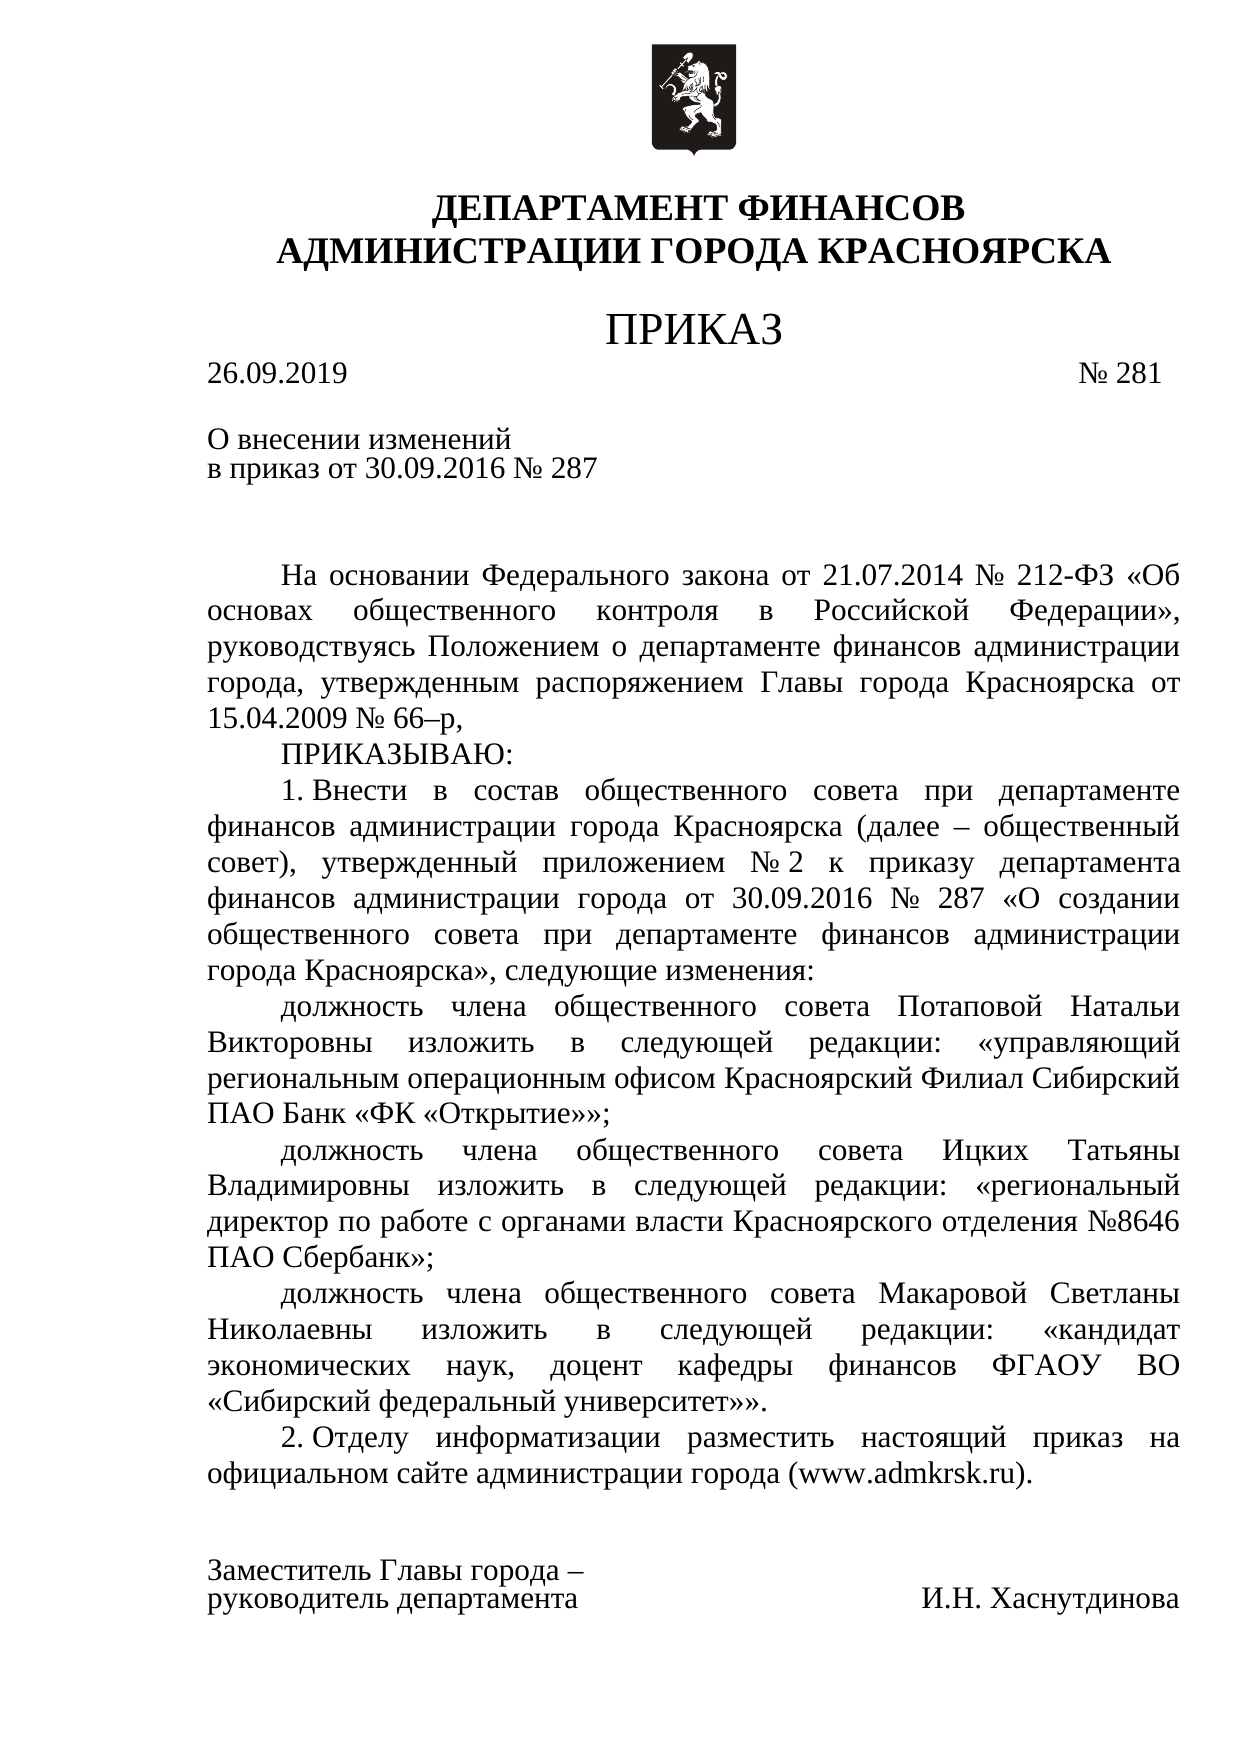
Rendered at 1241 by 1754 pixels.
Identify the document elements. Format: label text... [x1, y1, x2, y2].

text в приказ от 30.09.2016 № 287 [207, 455, 1181, 484]
text ДЕПАРТАМЕНТ ФИНАНСОВ [207, 186, 1181, 229]
text должность члена общественного совета Макаровой Светланы Николаевны изложить в следующей редакции: «кандидат экономических наук, доцент кафедры финансов ФГАОУ ВО «Сибирский федеральный университет»». [207, 1274, 1181, 1418]
text АДМИНИСТРАЦИИ ГОРОДА КРАСНОЯРСКА [207, 229, 1181, 272]
text Заместитель Главы города – [207, 1557, 1181, 1586]
text должность члена общественного совета Ицких Татьяны Владимировны изложить в следующей редакции: «региональный директор по работе с органами власти Красноярского отделения №8646 ПАО Сбербанк»; [207, 1131, 1181, 1274]
text О внесении изменений [207, 426, 1181, 455]
text ПРИКАЗ [207, 302, 1181, 354]
text ПРИКАЗЫВАЮ: [207, 735, 1181, 771]
text 2. Отделу информатизации разместить настоящий приказ на официальном сайте администрации города (www.admkrsk.ru). [207, 1418, 1181, 1490]
text 26.09.2019 № 281 [207, 354, 1181, 390]
text руководитель департамента И.Н. Хаснутдинова [207, 1586, 1181, 1615]
text должность члена общественного совета Потаповой Натальи Викторовны изложить в следующей редакции: «управляющий региональным операционным офисом Красноярский Филиал Сибирский ПАО Банк «ФК «Открытие»»; [207, 987, 1181, 1131]
text На основании Федерального закона от 21.07.2014 № 212-ФЗ «Об основах общественного контроля в Российской Федерации», руководствуясь Положением о департаменте финансов администрации города, утвержденным распоряжением Главы города Красноярска от 15.04.2009 № 66–р, [207, 556, 1181, 735]
text 1. Внести в состав общественного совета при департаменте финансов администрации города Красноярска (далее – общественный совет), утвержденный приложением № 2 к приказу департамента финансов администрации города от 30.09.2016 № 287 «О создании общественного совета при департаменте финансов администрации города Красноярска», следующие изменения: [207, 771, 1181, 987]
